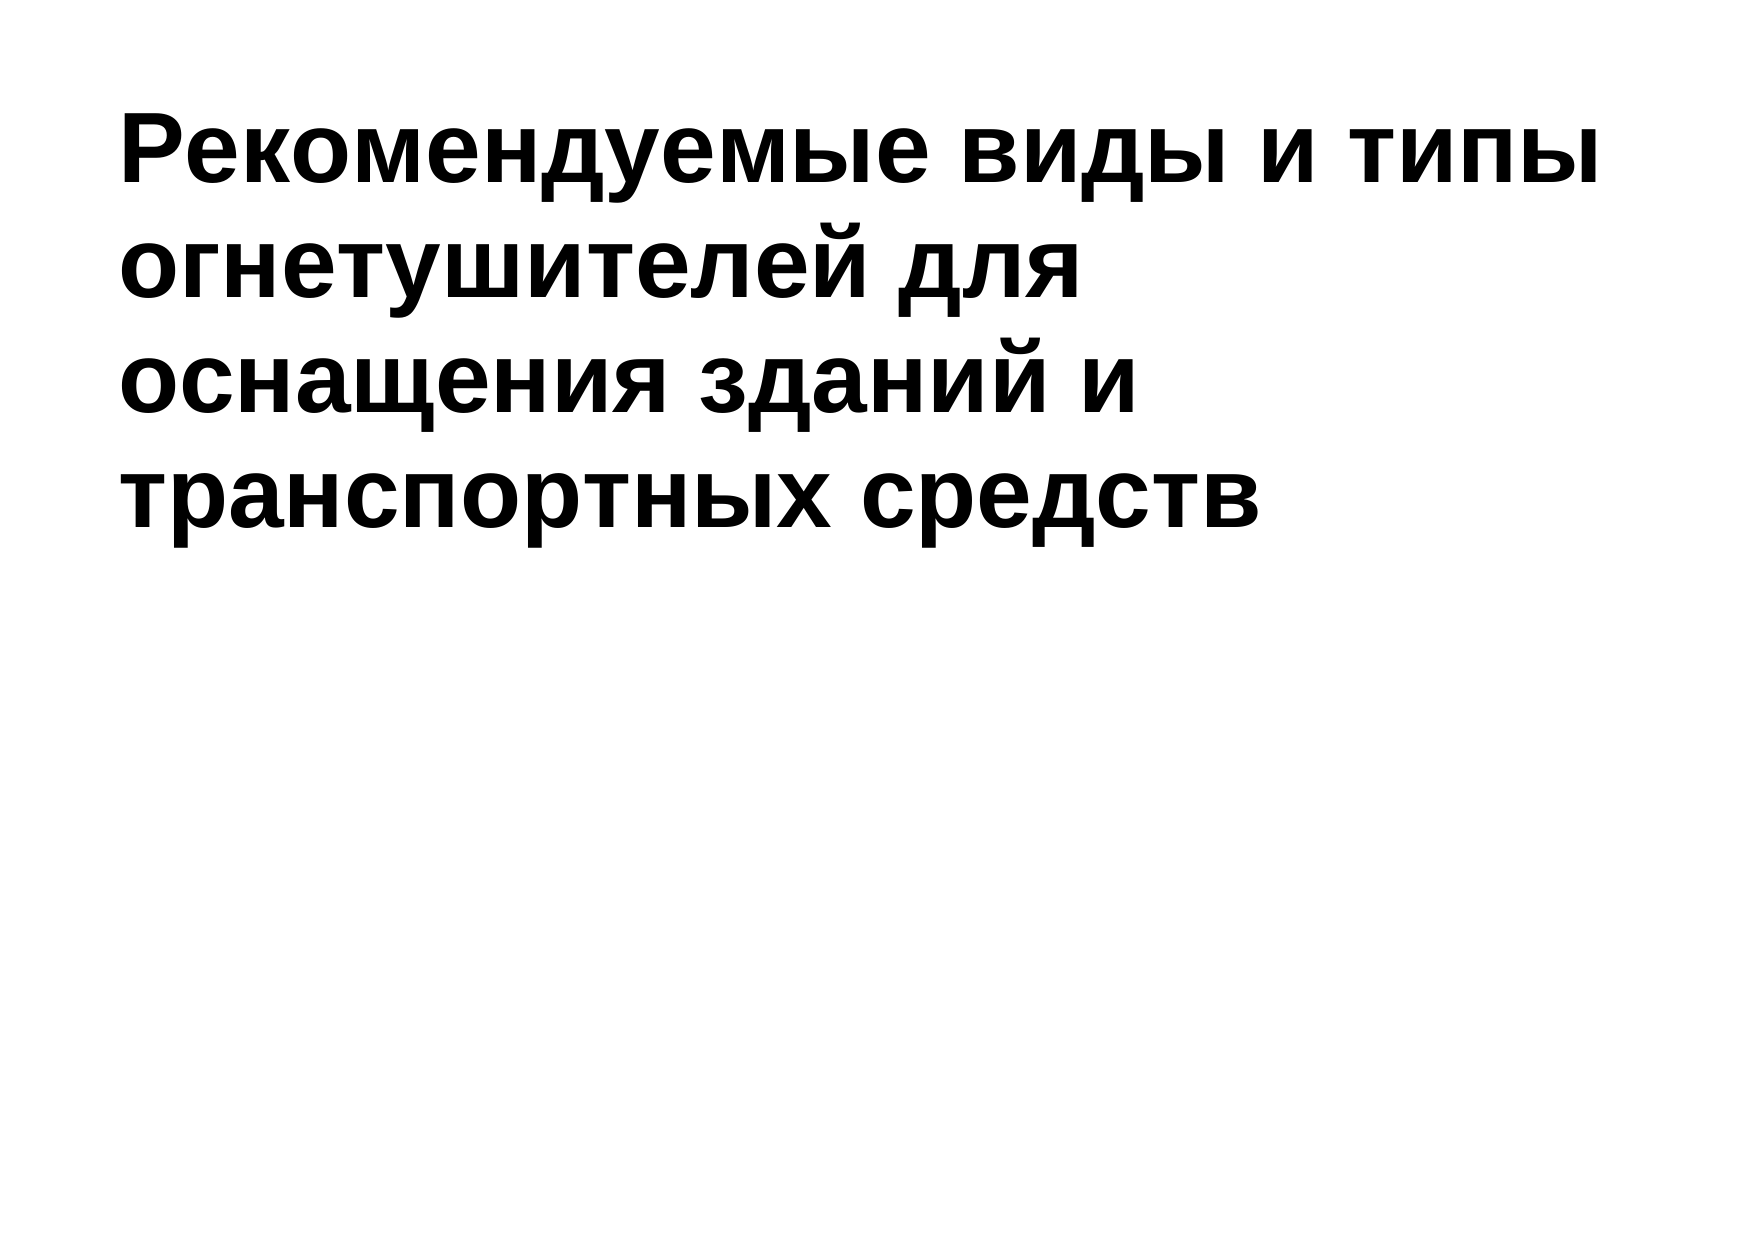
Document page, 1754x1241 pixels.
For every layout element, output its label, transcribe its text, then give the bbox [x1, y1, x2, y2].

text Рекомендуемые виды и типы огнетушителей для оснащения зданий и транспортных средств [118, 88, 1636, 548]
